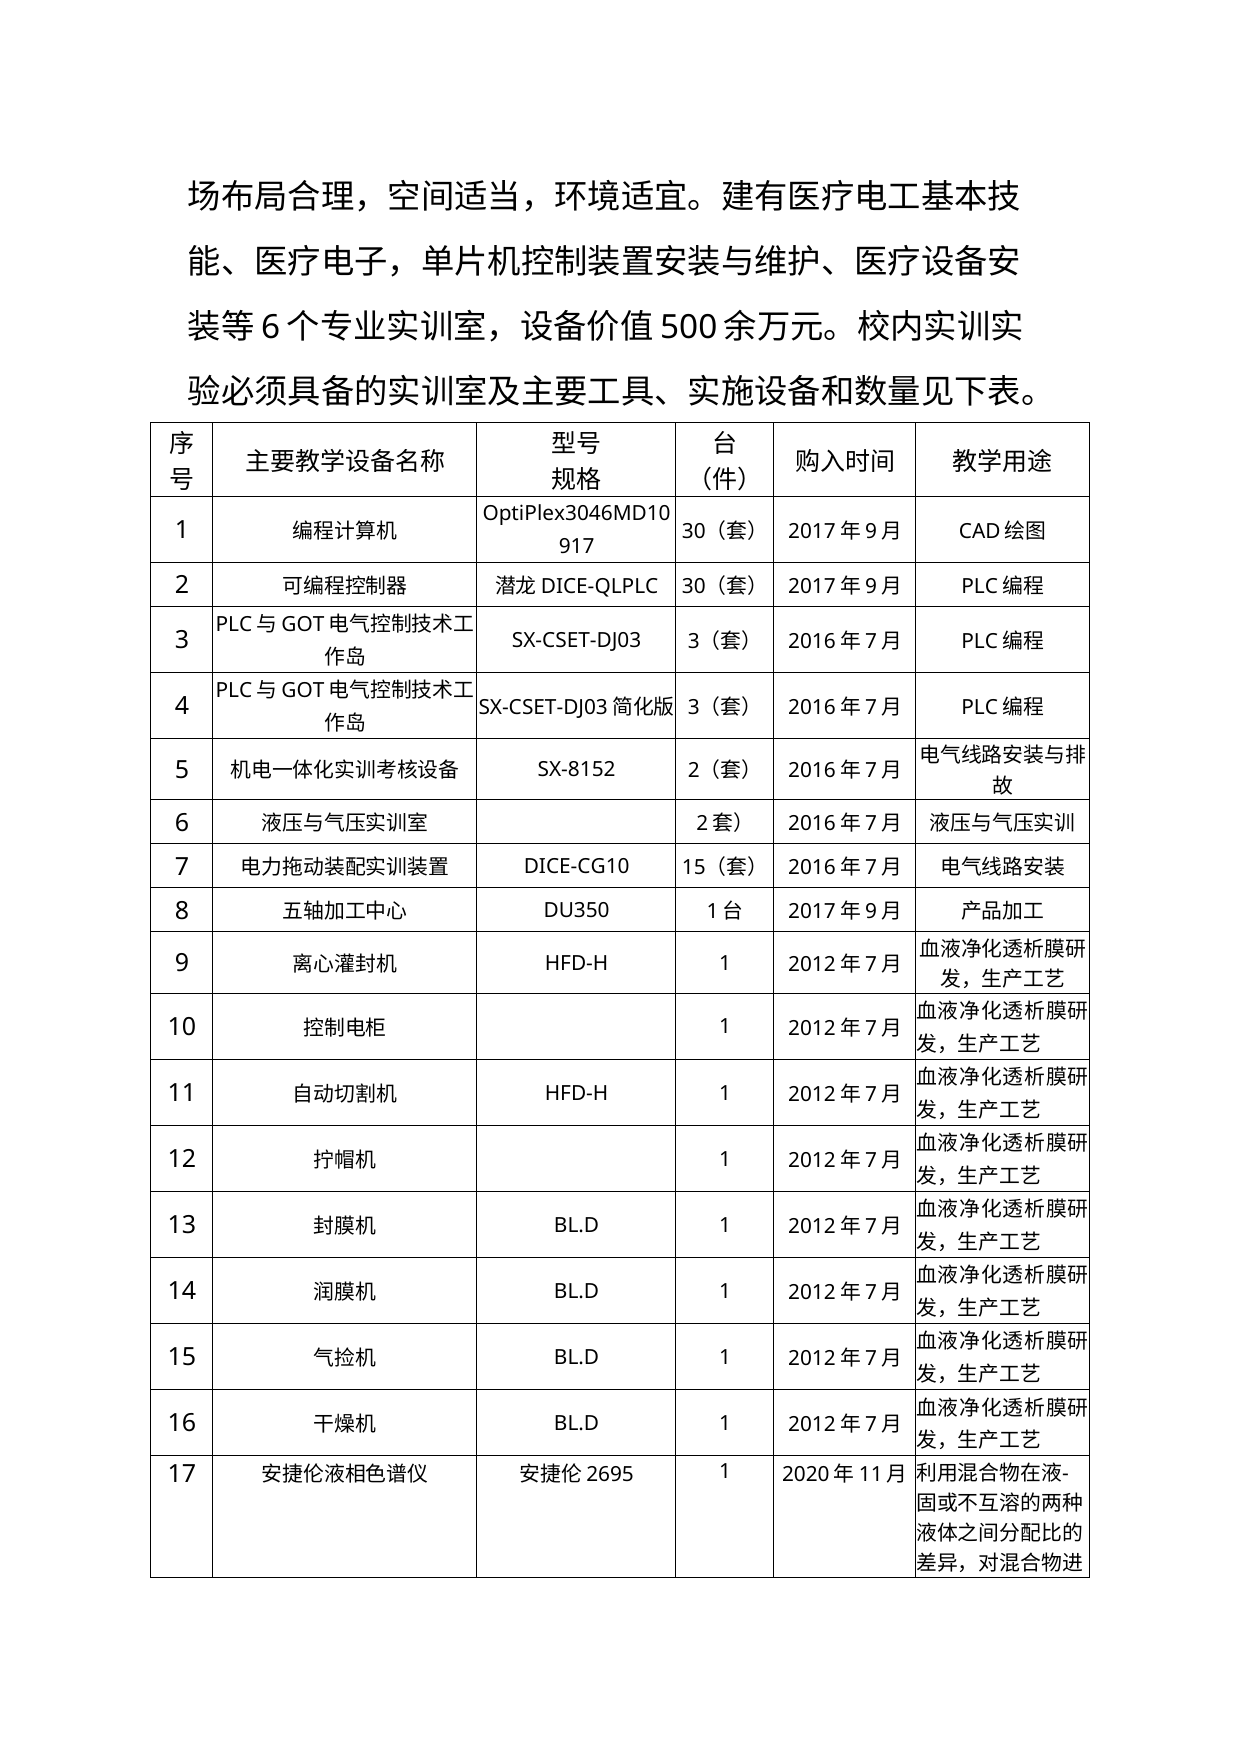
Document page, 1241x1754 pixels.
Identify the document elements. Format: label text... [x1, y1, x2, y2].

table_cell 2016年7月 [774, 844, 915, 887]
table_cell 1 [676, 994, 773, 1058]
table_cell 2016年7月 [774, 673, 915, 738]
table_cell 2012年7月 [774, 994, 915, 1058]
table_cell BL.D [477, 1258, 675, 1323]
table_header 序 号 [151, 423, 212, 496]
table_cell 15 [151, 1324, 212, 1389]
table_header 型号 规格 [477, 423, 675, 496]
table_header 主要教学设备名称 [213, 423, 476, 496]
table_cell 1 [676, 1324, 773, 1389]
table_cell BL.D [477, 1324, 675, 1389]
table_cell SX-8152 [477, 739, 675, 799]
table_cell HFD-H [477, 932, 675, 992]
table_cell 血液净化透析膜研发，生产工艺 [916, 994, 1089, 1058]
table_cell 编程计算机 [213, 497, 476, 562]
table_cell 9 [151, 932, 212, 992]
table_cell 2012年7月 [774, 1060, 915, 1124]
table_cell SX-CSET-DJ03简化版 [477, 673, 675, 738]
table_cell 1 [151, 497, 212, 562]
table_header 台（件） [676, 423, 773, 496]
table_cell [477, 1126, 675, 1191]
table_cell PLC编程 [916, 607, 1089, 672]
table_cell 2 [151, 563, 212, 606]
table_cell 1 [676, 932, 773, 992]
table_cell 1 [676, 1060, 773, 1124]
table_cell SX-CSET-DJ03 [477, 607, 675, 672]
table_cell 离心灌封机 [213, 932, 476, 992]
table_cell BL.D [477, 1390, 675, 1455]
table_cell 30（套） [676, 497, 773, 562]
table_cell 血液净化透析膜研发，生产工艺 [916, 1060, 1089, 1124]
table_cell 17 [151, 1456, 212, 1577]
table_cell 产品加工 [916, 888, 1089, 931]
table_cell OptiPlex3046MD10917 [477, 497, 675, 562]
table_cell 血液净化透析膜研发，生产工艺 [916, 1390, 1089, 1455]
table_header 教学用途 [916, 423, 1089, 496]
table_cell 潜龙DICE-QLPLC [477, 563, 675, 606]
table_cell 干燥机 [213, 1390, 476, 1455]
table_cell 安捷伦液相色谱仪 [213, 1456, 476, 1577]
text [187, 162, 1053, 422]
table_cell 气捡机 [213, 1324, 476, 1389]
table_cell 3（套） [676, 673, 773, 738]
table_cell 2017年9月 [774, 497, 915, 562]
table_cell 2017年9月 [774, 563, 915, 606]
table_cell 血液净化透析膜研发，生产工艺 [916, 1192, 1089, 1257]
table_cell 10 [151, 994, 212, 1058]
table_cell 电力拖动装配实训装置 [213, 844, 476, 887]
table_cell 血液净化透析膜研发，生产工艺 [916, 1126, 1089, 1191]
table_cell 五轴加工中心 [213, 888, 476, 931]
table_cell PLC与GOT电气控制技术工作岛 [213, 673, 476, 738]
table_cell 7 [151, 844, 212, 887]
table_cell 1 [676, 1258, 773, 1323]
table_cell 2012年7月 [774, 1390, 915, 1455]
table_cell 3 [151, 607, 212, 672]
table_cell 液压与气压实训室 [213, 800, 476, 843]
table_cell 电气线路安装 [916, 844, 1089, 887]
table_cell 2016年7月 [774, 739, 915, 799]
table_cell 1 [676, 1456, 773, 1577]
table_cell 14 [151, 1258, 212, 1323]
table_cell 2017年9月 [774, 888, 915, 931]
table_header 购入时间 [774, 423, 915, 496]
table_cell 1台 [676, 888, 773, 931]
table_cell 6 [151, 800, 212, 843]
table_cell 8 [151, 888, 212, 931]
table_cell [477, 800, 675, 843]
table_cell 自动切割机 [213, 1060, 476, 1124]
table_cell 电气线路安装与排故 [916, 739, 1089, 799]
table_cell 2012年7月 [774, 1192, 915, 1257]
table_cell DICE-CG10 [477, 844, 675, 887]
table_cell 30（套） [676, 563, 773, 606]
table_cell CAD绘图 [916, 497, 1089, 562]
table_cell 4 [151, 673, 212, 738]
table_cell 2016年7月 [774, 607, 915, 672]
table_cell 2012年7月 [774, 1126, 915, 1191]
table_cell PLC编程 [916, 673, 1089, 738]
table_cell PLC编程 [916, 563, 1089, 606]
table_cell 5 [151, 739, 212, 799]
table_cell HFD-H [477, 1060, 675, 1124]
table_cell 血液净化透析膜研发，生产工艺 [916, 932, 1089, 992]
table_cell 2012年7月 [774, 1324, 915, 1389]
table_cell 血液净化透析膜研发，生产工艺 [916, 1324, 1089, 1389]
table_cell 2套） [676, 800, 773, 843]
table_cell [477, 994, 675, 1058]
table_cell 11 [151, 1060, 212, 1124]
table_cell 12 [151, 1126, 212, 1191]
table_cell 2012年7月 [774, 932, 915, 992]
table_cell 1 [676, 1390, 773, 1455]
table_cell 润膜机 [213, 1258, 476, 1323]
table_cell 血液净化透析膜研发，生产工艺 [916, 1258, 1089, 1323]
table_cell 拧帽机 [213, 1126, 476, 1191]
table_cell PLC与GOT电气控制技术工作岛 [213, 607, 476, 672]
table_cell 可编程控制器 [213, 563, 476, 606]
table_cell 15（套） [676, 844, 773, 887]
table_cell 控制电柜 [213, 994, 476, 1058]
table_cell 1 [676, 1192, 773, 1257]
table_cell 2016年7月 [774, 800, 915, 843]
table_cell 2012年7月 [774, 1258, 915, 1323]
table_cell DU350 [477, 888, 675, 931]
table_cell 安捷伦2695 [477, 1456, 675, 1577]
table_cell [916, 1456, 1089, 1577]
table_cell 2020年11月 [774, 1456, 915, 1577]
table_cell 机电一体化实训考核设备 [213, 739, 476, 799]
table_cell 封膜机 [213, 1192, 476, 1257]
table_cell 1 [676, 1126, 773, 1191]
table_cell 液压与气压实训 [916, 800, 1089, 843]
table_cell 13 [151, 1192, 212, 1257]
table_cell 3（套） [676, 607, 773, 672]
table_cell 2（套） [676, 739, 773, 799]
table_cell BL.D [477, 1192, 675, 1257]
table_cell 16 [151, 1390, 212, 1455]
